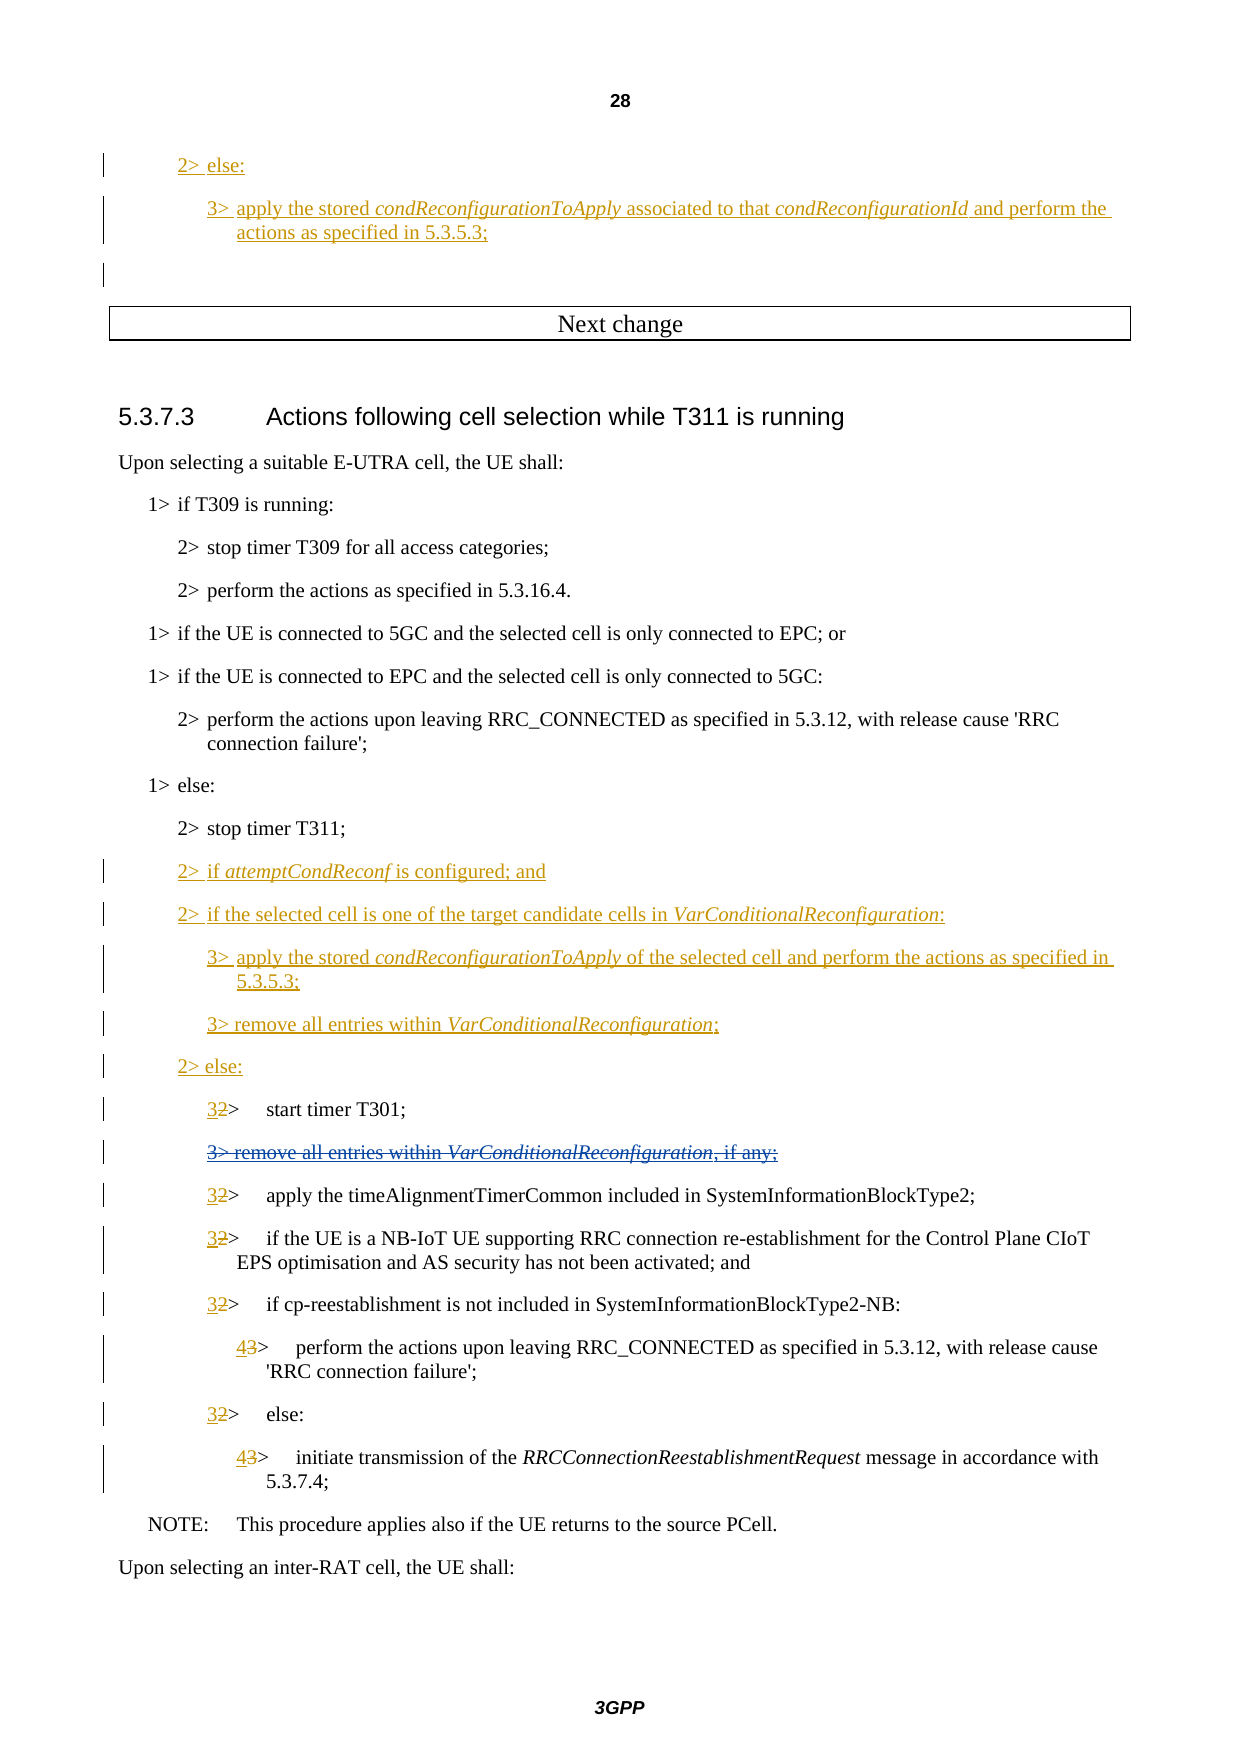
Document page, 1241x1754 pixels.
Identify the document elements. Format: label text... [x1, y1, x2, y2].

text > apply the timeAlignmentTimerCommon included in SystemInformationBlockType2; [207, 1183, 1122, 1207]
text 1> if the UE is connected to 5GC and the selected cell is only connected to EPC; or [148, 621, 1122, 645]
text 2> perform the actions as specified in 5.3.16.4. [177, 578, 1122, 602]
text Upon selecting an inter-RAT cell, the UE shall: [118, 1554, 1122, 1579]
text NOTE: This procedure applies also if the UE returns to the source PCell. [148, 1512, 1122, 1536]
text > start timer T301; [207, 1097, 1122, 1121]
text 1> if the UE is connected to EPC and the selected cell is only connected to 5GC: [148, 664, 1122, 688]
text 2> stop timer T309 for all access categories; [177, 535, 1122, 559]
text > else: [207, 1402, 1122, 1426]
text Next change [110, 307, 1130, 339]
text 2> stop timer T311; [177, 816, 1122, 840]
subtitle 5.3.7.3 Actions following cell selection while T311 is running [118, 402, 1122, 431]
text 1> else: [148, 773, 1122, 797]
text 1> if T309 is running: [148, 492, 1122, 516]
text > if the UE is a NB-IoT UE supporting RRC connection re-establishment for the Control Plane CIoT EPS optimisation and AS security has not been activated; and [207, 1226, 1122, 1274]
text > initiate transmission of the RRCConnectionReestablishmentRequest message in accordance with 5.3.7.4; [236, 1445, 1122, 1493]
text > perform the actions upon leaving RRC_CONNECTED as specified in 5.3.12, with release cause 'RRC connection failure'; [236, 1335, 1122, 1383]
text > if cp-reestablishment is not included in SystemInformationBlockType2-NB: [207, 1292, 1122, 1316]
text 2> perform the actions upon leaving RRC_CONNECTED as specified in 5.3.12, with release cause 'RRC connection failure'; [177, 706, 1122, 754]
text Upon selecting a suitable E-UTRA cell, the UE shall: [118, 449, 1122, 474]
